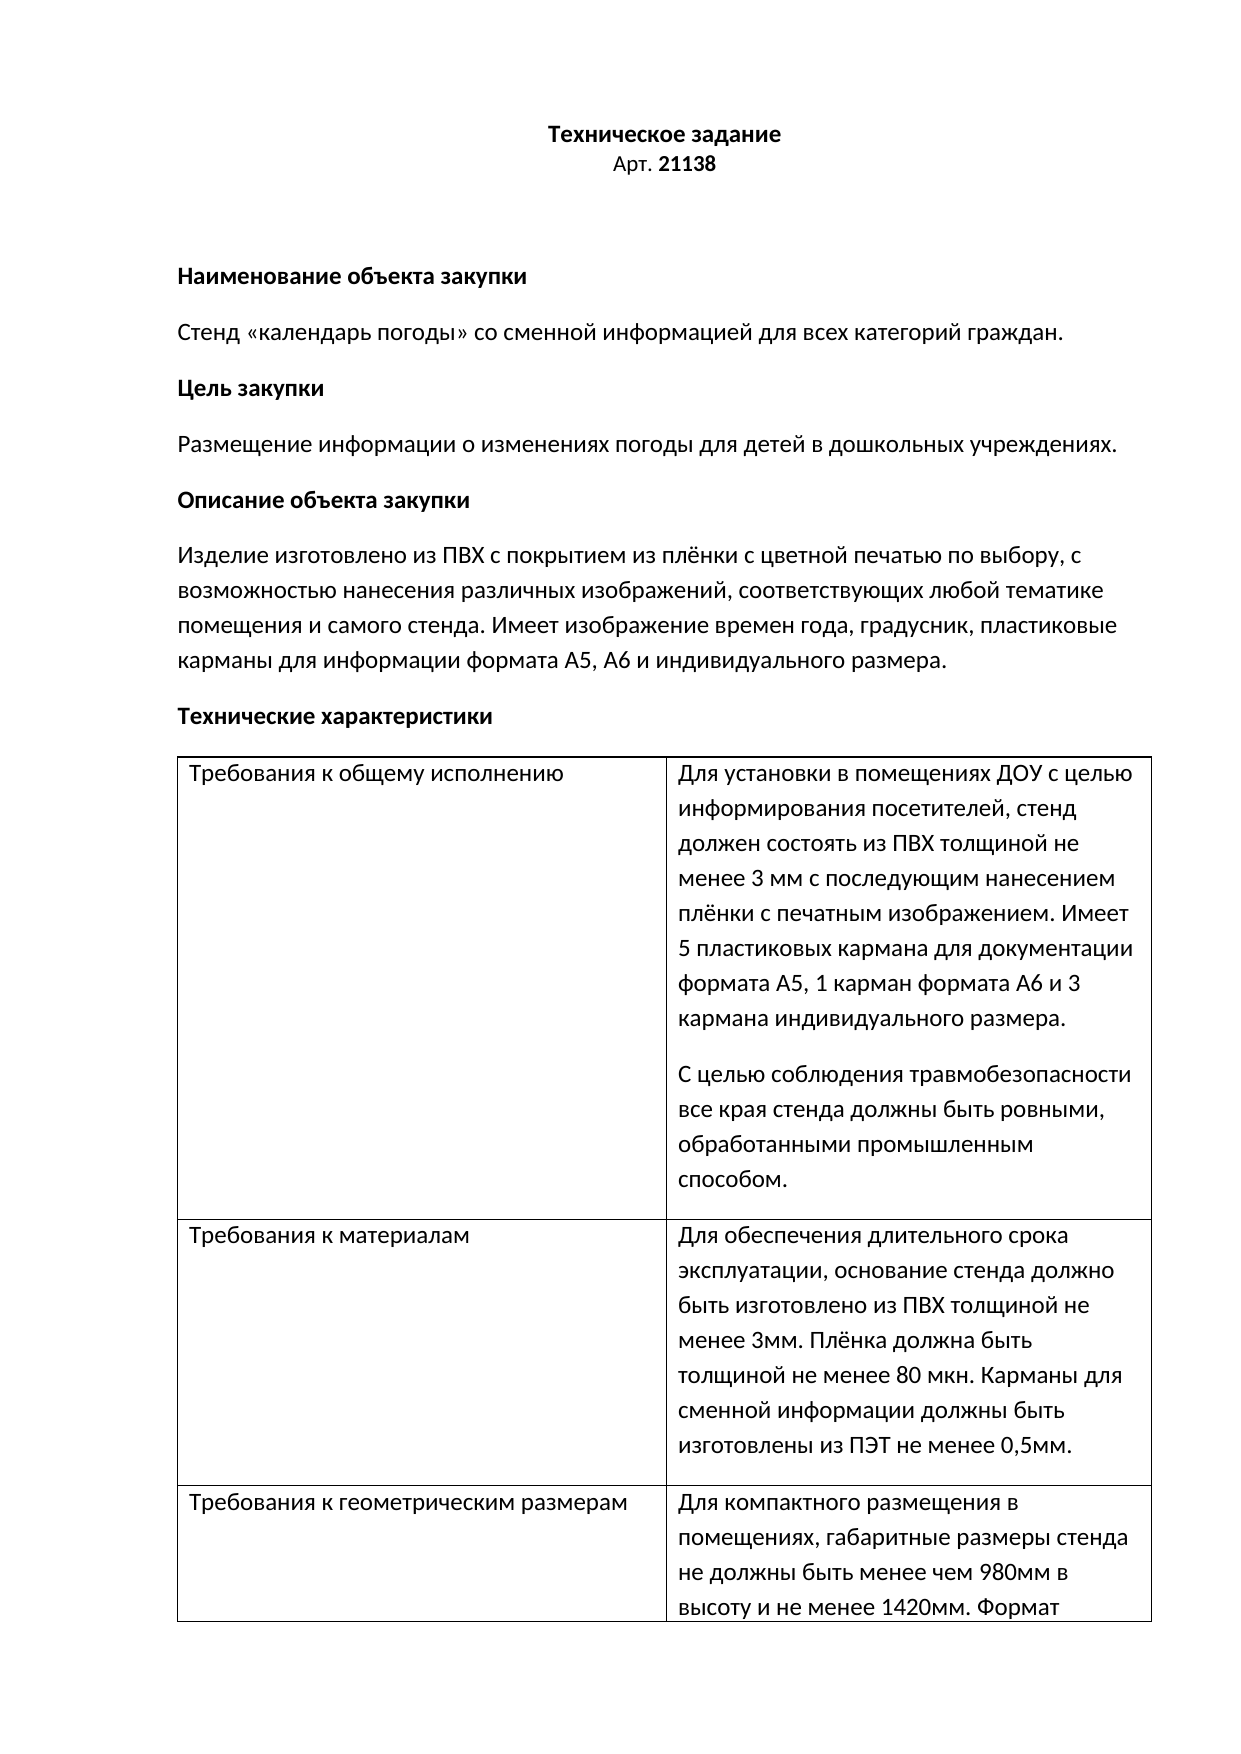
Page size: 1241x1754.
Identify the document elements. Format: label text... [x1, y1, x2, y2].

text Стенд «календарь погоды» со сменной информацией для всех категорий граждан. [177, 316, 1152, 347]
text Описание объекта закупки [177, 484, 1152, 514]
text Наименование объекта закупки [177, 261, 1152, 291]
table_cell Требования к материалам [178, 1220, 666, 1485]
text Изделие изготовлено из ПВХ с покрытием из плёнки с цветной печатью по выбору, с возможностью нанесения различных изображений, соответствующих любой тематике помещения и самого стенда. Имеет изображение времен года, градусник, пластиковые карманы для информации формата А5, А6 и индивидуального размера. [177, 540, 1152, 675]
table_header Требования к общему исполнению [178, 758, 666, 1218]
text Техническое задание [177, 118, 1152, 149]
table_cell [178, 1486, 666, 1621]
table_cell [667, 1486, 1151, 1621]
table_header Для установки в помещениях ДОУ с целью информирования посетителей, стенд должен состоять из ПВХ толщиной не менее 3 мм с последующим нанесением плёнки с печатным изображением. Имеет 5 пластиковых кармана для документации формата А5, 1 карман формата А6 и 3 кармана индивидуального размера. С целью соблюдения травмобезопасности все края стенда должны быть ровными, обработанными промышленным способом. [667, 758, 1151, 1218]
text Размещение информации о изменениях погоды для детей в дошкольных учреждениях. [177, 428, 1152, 458]
text Технические характеристики [177, 701, 1152, 731]
table_cell Для обеспечения длительного срока эксплуатации, основание стенда должно быть изготовлено из ПВХ толщиной не менее 3мм. Плёнка должна быть толщиной не менее 80 мкн. Карманы для сменной информации должны быть изготовлены из ПЭТ не менее 0,5мм. [667, 1220, 1151, 1485]
text Арт. 21138 [177, 149, 1152, 177]
text Цель закупки [177, 372, 1152, 403]
